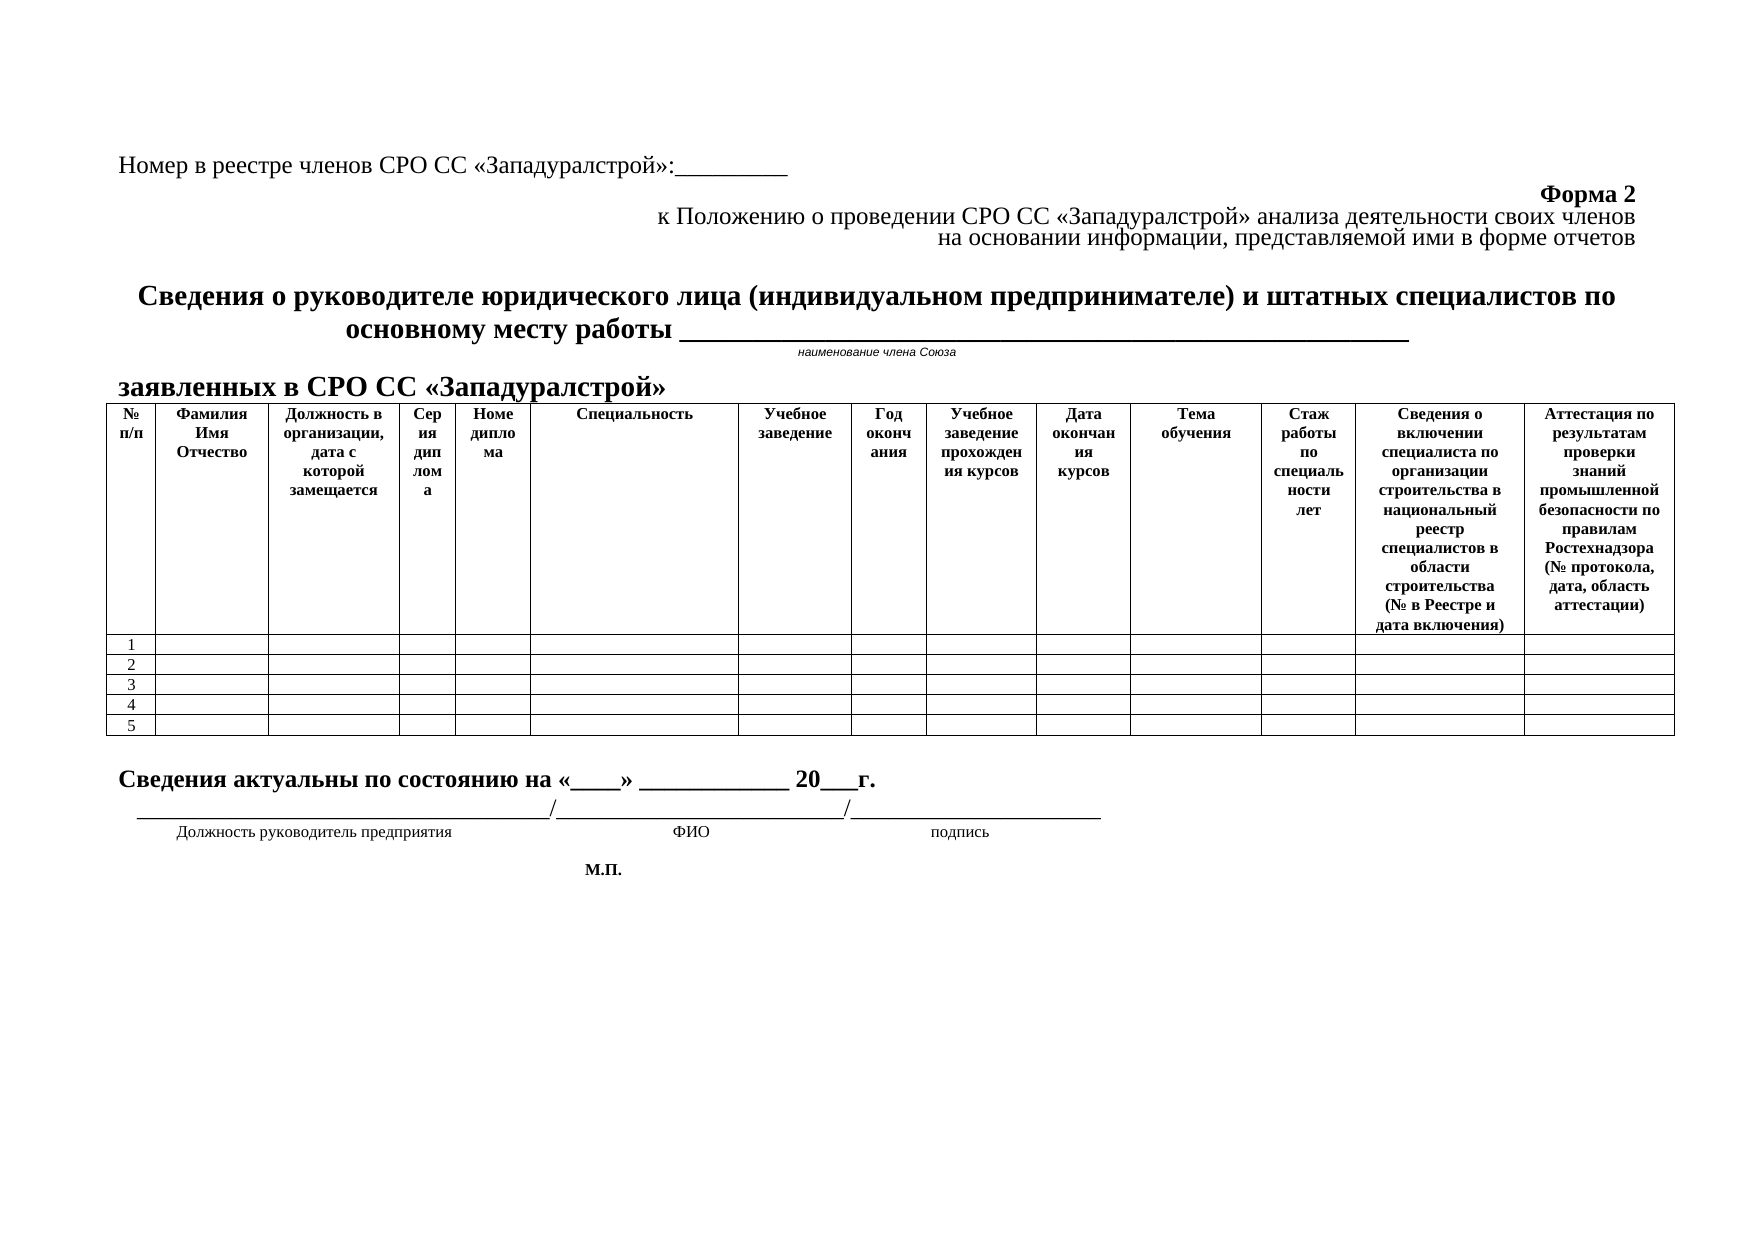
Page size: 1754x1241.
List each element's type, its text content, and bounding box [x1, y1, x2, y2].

table_cell [1131, 655, 1261, 674]
text заявленных в СРО СС «Западуралстрой» [118, 369, 1712, 402]
table_cell [400, 695, 455, 714]
table_cell [400, 655, 455, 674]
table_header Год окончания [852, 404, 926, 633]
table_cell [400, 635, 455, 654]
text Сведения актуальны по состоянию на «____» ____________ 20___г. [118, 764, 1636, 793]
table_cell [269, 635, 399, 654]
table_cell [400, 715, 455, 734]
table_cell [1262, 675, 1355, 694]
table_cell 4 [107, 695, 155, 714]
text на основании информации, представляемой ими в форме отчетов [118, 228, 1121, 249]
table_cell [1525, 695, 1674, 714]
table_cell [1525, 635, 1674, 654]
table_cell [739, 635, 851, 654]
table_cell [1525, 675, 1674, 694]
table_cell [400, 675, 455, 694]
table_cell [1037, 715, 1130, 734]
table_cell [852, 675, 926, 694]
table_cell [927, 715, 1036, 734]
table_cell [269, 675, 399, 694]
table_cell [852, 655, 926, 674]
table_cell [269, 695, 399, 714]
table_cell 2 [107, 655, 155, 674]
table_cell [739, 655, 851, 674]
table_cell [156, 695, 268, 714]
text Сведения о руководителе юридического лица (индивидуальном предпринимателе) и штатных специалистов по основному месту работы __________________________________________________ [118, 278, 1636, 345]
table_cell [531, 655, 738, 674]
table_cell [531, 715, 738, 734]
table_cell [739, 695, 851, 714]
table_cell [1262, 655, 1355, 674]
table_cell [456, 635, 530, 654]
table_cell 1 [107, 635, 155, 654]
table_header Учебное заведение прохождения курсов [927, 404, 1036, 633]
table_cell [739, 715, 851, 734]
text к Положению о проведении СРО СС «Западуралстрой» анализа деятельности своих членов [118, 207, 1636, 228]
table_cell [1262, 635, 1355, 654]
table_cell [927, 695, 1036, 714]
table_header Дата окончания курсов [1037, 404, 1130, 633]
table_header Стаж работы по специальности лет [1262, 404, 1355, 633]
table_cell [1525, 655, 1674, 674]
table_cell [1262, 715, 1355, 734]
table_cell [1131, 695, 1261, 714]
table_cell [852, 695, 926, 714]
table_cell [1356, 655, 1524, 674]
table_cell [1131, 715, 1261, 734]
text Номер в реестре членов СРО СС «Западуралстрой»:_________ [118, 150, 1636, 179]
text на основании информации, представляемой ими в форме отчетов [1123, 228, 1486, 249]
table_cell [269, 655, 399, 674]
table_header Номе диплома [456, 404, 530, 633]
table_cell [156, 635, 268, 654]
table_cell [1356, 695, 1524, 714]
table_cell [1131, 675, 1261, 694]
table_header Учебное заведение [739, 404, 851, 633]
text _________________________________/_______________________/____________________ [118, 793, 1636, 822]
text М.П. [118, 860, 1636, 879]
table_cell [1037, 635, 1130, 654]
table_cell [1356, 715, 1524, 734]
table_cell 3 [107, 675, 155, 694]
text наименование члена Союза [118, 345, 1636, 369]
table_header Фамилия Имя Отчество [156, 404, 268, 633]
table_cell [1262, 695, 1355, 714]
table_cell [456, 655, 530, 674]
table_cell [156, 715, 268, 734]
table_header Должность в организации, дата с которой замещается [269, 404, 399, 633]
table_cell [269, 715, 399, 734]
table_header Аттестация по результатам проверки знаний промышленной безопасности по правилам Ростехнадзора (№ протокола, дата, область аттестации) [1525, 404, 1674, 633]
table_cell [739, 675, 851, 694]
table_cell [1037, 675, 1130, 694]
table_cell [1037, 655, 1130, 674]
table_cell [1356, 675, 1524, 694]
table_cell [456, 715, 530, 734]
table_cell [1037, 695, 1130, 714]
table_cell [456, 695, 530, 714]
table_cell [1525, 715, 1674, 734]
table_cell [156, 655, 268, 674]
table_cell [456, 675, 530, 694]
table_cell [156, 675, 268, 694]
table_header Серия диплома [400, 404, 455, 633]
table_cell [852, 715, 926, 734]
table_cell [852, 635, 926, 654]
list Форма 2 [118, 179, 1636, 207]
table_cell [1356, 635, 1524, 654]
table_cell [927, 655, 1036, 674]
text Должность руководитель предприятия ФИО подпись [118, 822, 1636, 841]
table_cell [531, 675, 738, 694]
table_cell [927, 675, 1036, 694]
table_cell [531, 635, 738, 654]
table_cell [531, 695, 738, 714]
table_header Тема обучения [1131, 404, 1261, 633]
table_header Специальность [531, 404, 738, 633]
table_header № п/п [107, 404, 155, 633]
table_cell [927, 635, 1036, 654]
table_cell [1131, 635, 1261, 654]
table_header Сведения о включении специалиста по организации строительства в национальный реестр специалистов в области строительства (№ в Реестре и дата включения) [1356, 404, 1524, 633]
table_cell 5 [107, 715, 155, 734]
